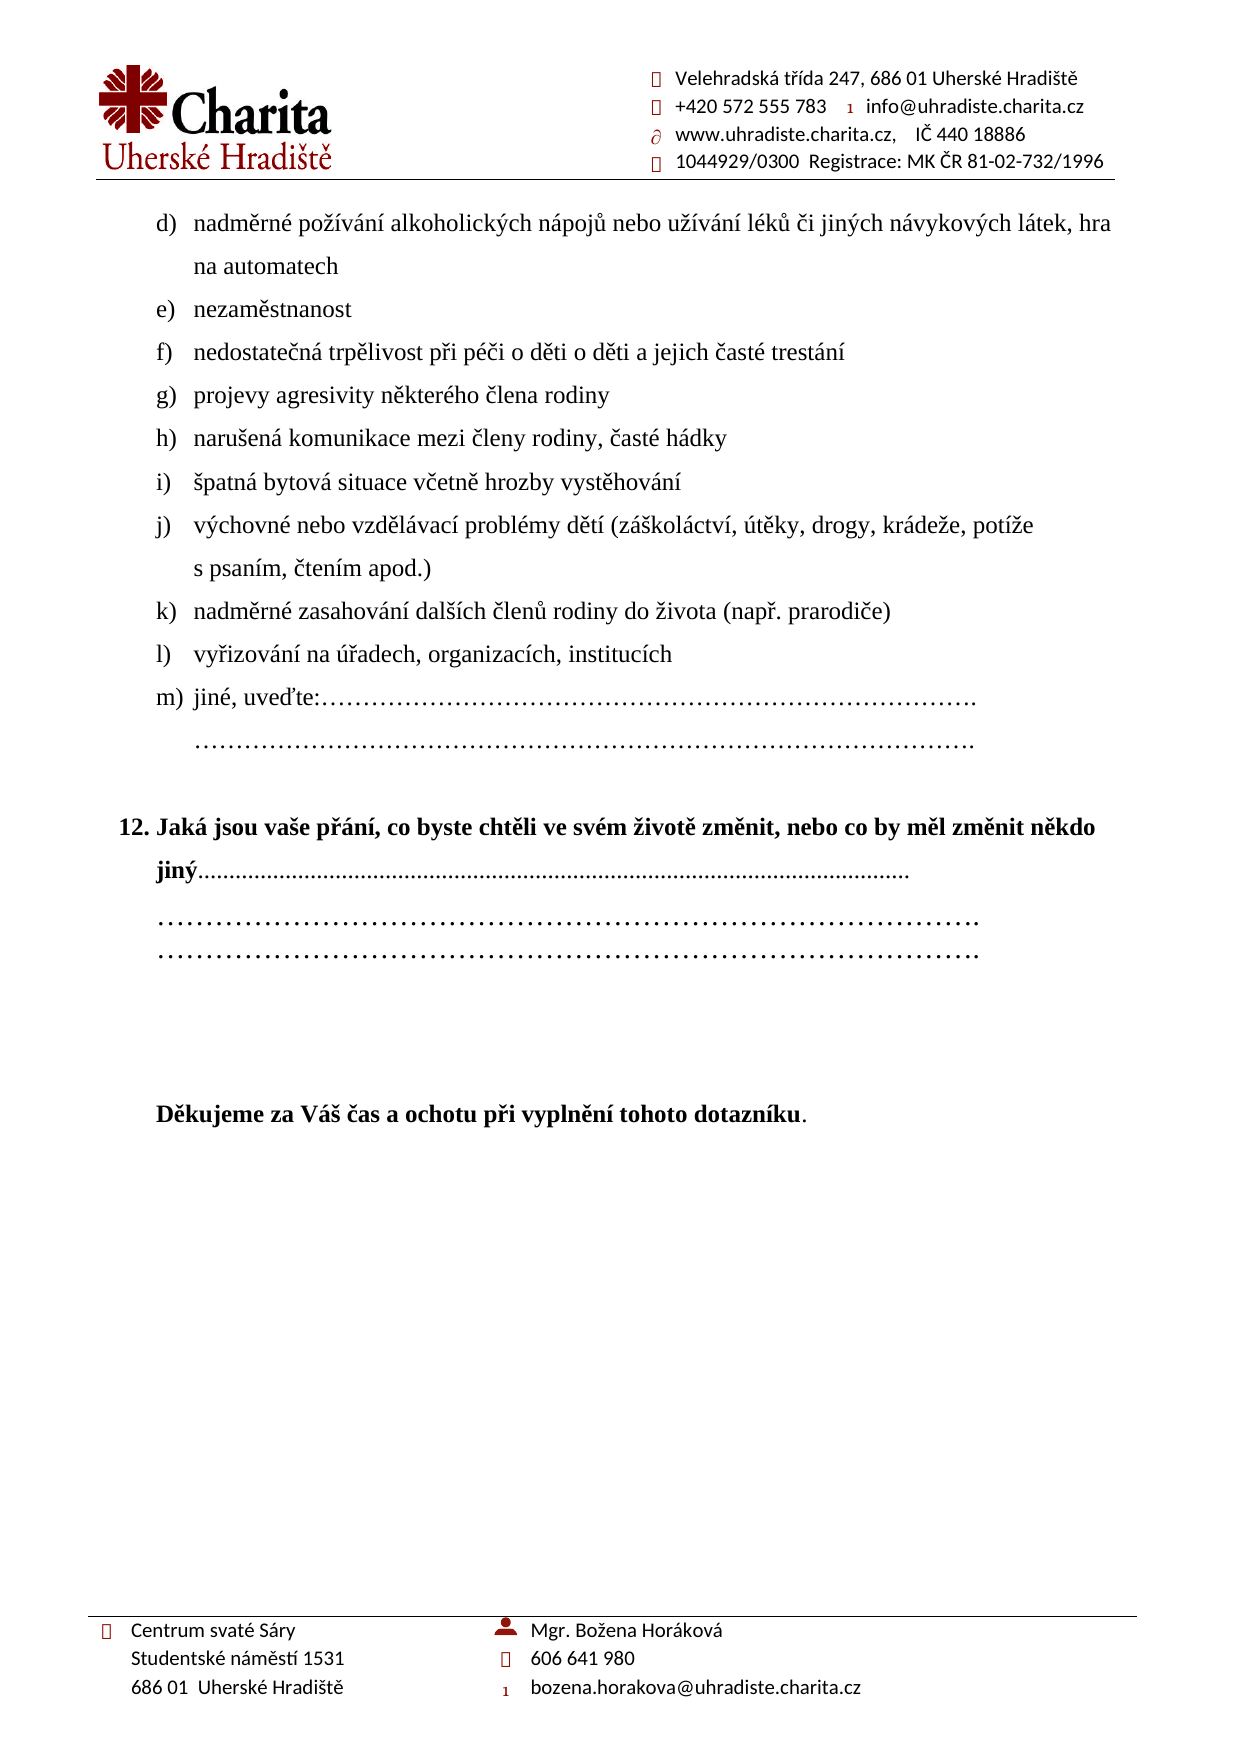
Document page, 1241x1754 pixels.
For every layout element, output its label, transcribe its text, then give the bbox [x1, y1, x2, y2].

list nedostatečná trpělivost při péči o děti o děti a jejich časté trestání [156, 337, 1122, 366]
list špatná bytová situace včetně hrozby vystěhování [156, 467, 1122, 495]
text …………………………………………………………………………. [156, 931, 1122, 965]
text …………………………………………………………………………. [156, 898, 1122, 931]
list Jaká jsou vaše přání, co byste chtěli ve svém životě změnit, nebo co by měl změnit někdo jiný.................................................................................................................. [118, 812, 1122, 883]
list narušená komunikace mezi členy rodiny, časté hádky [156, 423, 1122, 452]
list projevy agresivity některého člena rodiny [156, 380, 1122, 409]
list nezaměstnanost [156, 294, 1122, 323]
list nadměrné zasahování dalších členů rodiny do života (např. prarodiče) [156, 596, 1122, 625]
text Děkujeme za Váš čas a ochotu při vyplnění tohoto dotazníku. [156, 1099, 1122, 1128]
list jiné, uveďte:……………………………………………………………………. [156, 682, 1122, 711]
text …………………………………………………………………………………. [193, 725, 1122, 754]
picture [99, 65, 332, 170]
list výchovné nebo vzdělávací problémy dětí (záškoláctví, útěky, drogy, krádeže, potíže s psaním, čtením apod.) [156, 510, 1122, 582]
list vyřizování na úřadech, organizacích, institucích [156, 639, 1122, 668]
list nadměrné požívání alkoholických nápojů nebo užívání léků či jiných návykových látek, hra na automatech [156, 208, 1122, 280]
